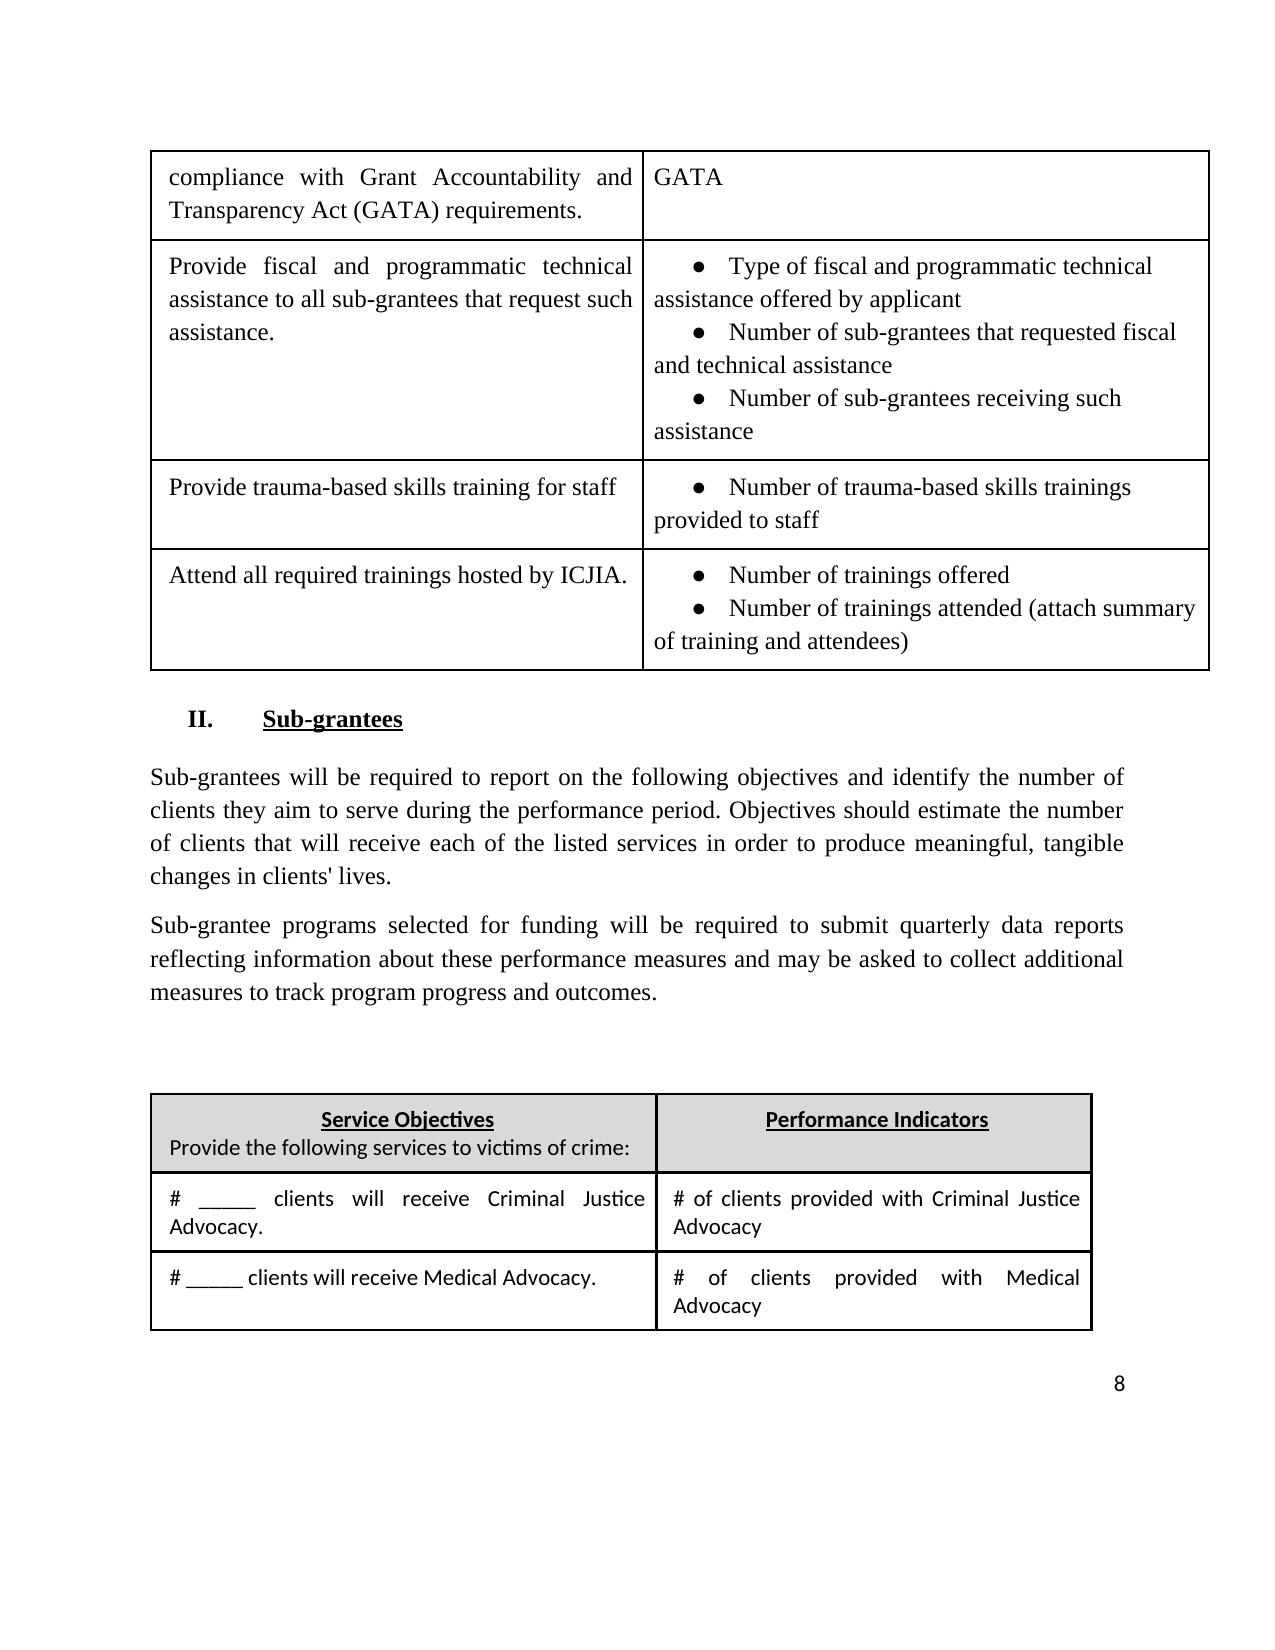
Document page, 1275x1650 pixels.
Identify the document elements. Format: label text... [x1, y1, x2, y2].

list Sub-grantees [187, 704, 1125, 733]
text Sub-grantees will be required to report on the following objectives and identify the number of clients they aim to serve during the performance period. Objectives should estimate the number of clients that will receive each of the listed services in order to produce meaningful, tangible changes in clients' lives. [150, 762, 1125, 890]
table_cell # _____ clients will receive Criminal Justice Advocacy. [152, 1174, 655, 1250]
table_cell Attend all required trainings hosted by ICJIA. [152, 550, 642, 669]
table_cell Number of trainings offered Number of trainings attended (attach summary of training and attendees) [644, 550, 1208, 669]
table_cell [644, 152, 1208, 238]
table_cell Provide trauma-based skills training for staff [152, 461, 642, 548]
table_cell # _____ clients will receive Medical Advocacy. [152, 1253, 655, 1329]
table_cell Number of trauma-based skills trainings provided to staff [644, 461, 1208, 548]
text Sub-grantee programs selected for funding will be required to submit quarterly data reports reflecting information about these performance measures and may be asked to collect additional measures to track program progress and outcomes. [150, 911, 1125, 1005]
table_header Service Objectives Provide the following services to victims of crime: [152, 1095, 655, 1171]
table_cell # of clients provided with Criminal Justice Advocacy [658, 1174, 1090, 1250]
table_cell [152, 152, 642, 238]
table_cell Type of fiscal and programmatic technical assistance offered by applicant Number of sub-grantees that requested fiscal and technical assistance Number of sub-grantees receiving such assistance [644, 241, 1208, 459]
table_header Performance Indicators [658, 1095, 1090, 1171]
table_cell # of clients provided with Medical Advocacy [658, 1253, 1090, 1329]
table_cell Provide fiscal and programmatic technical assistance to all sub-grantees that request such assistance. [152, 241, 642, 459]
